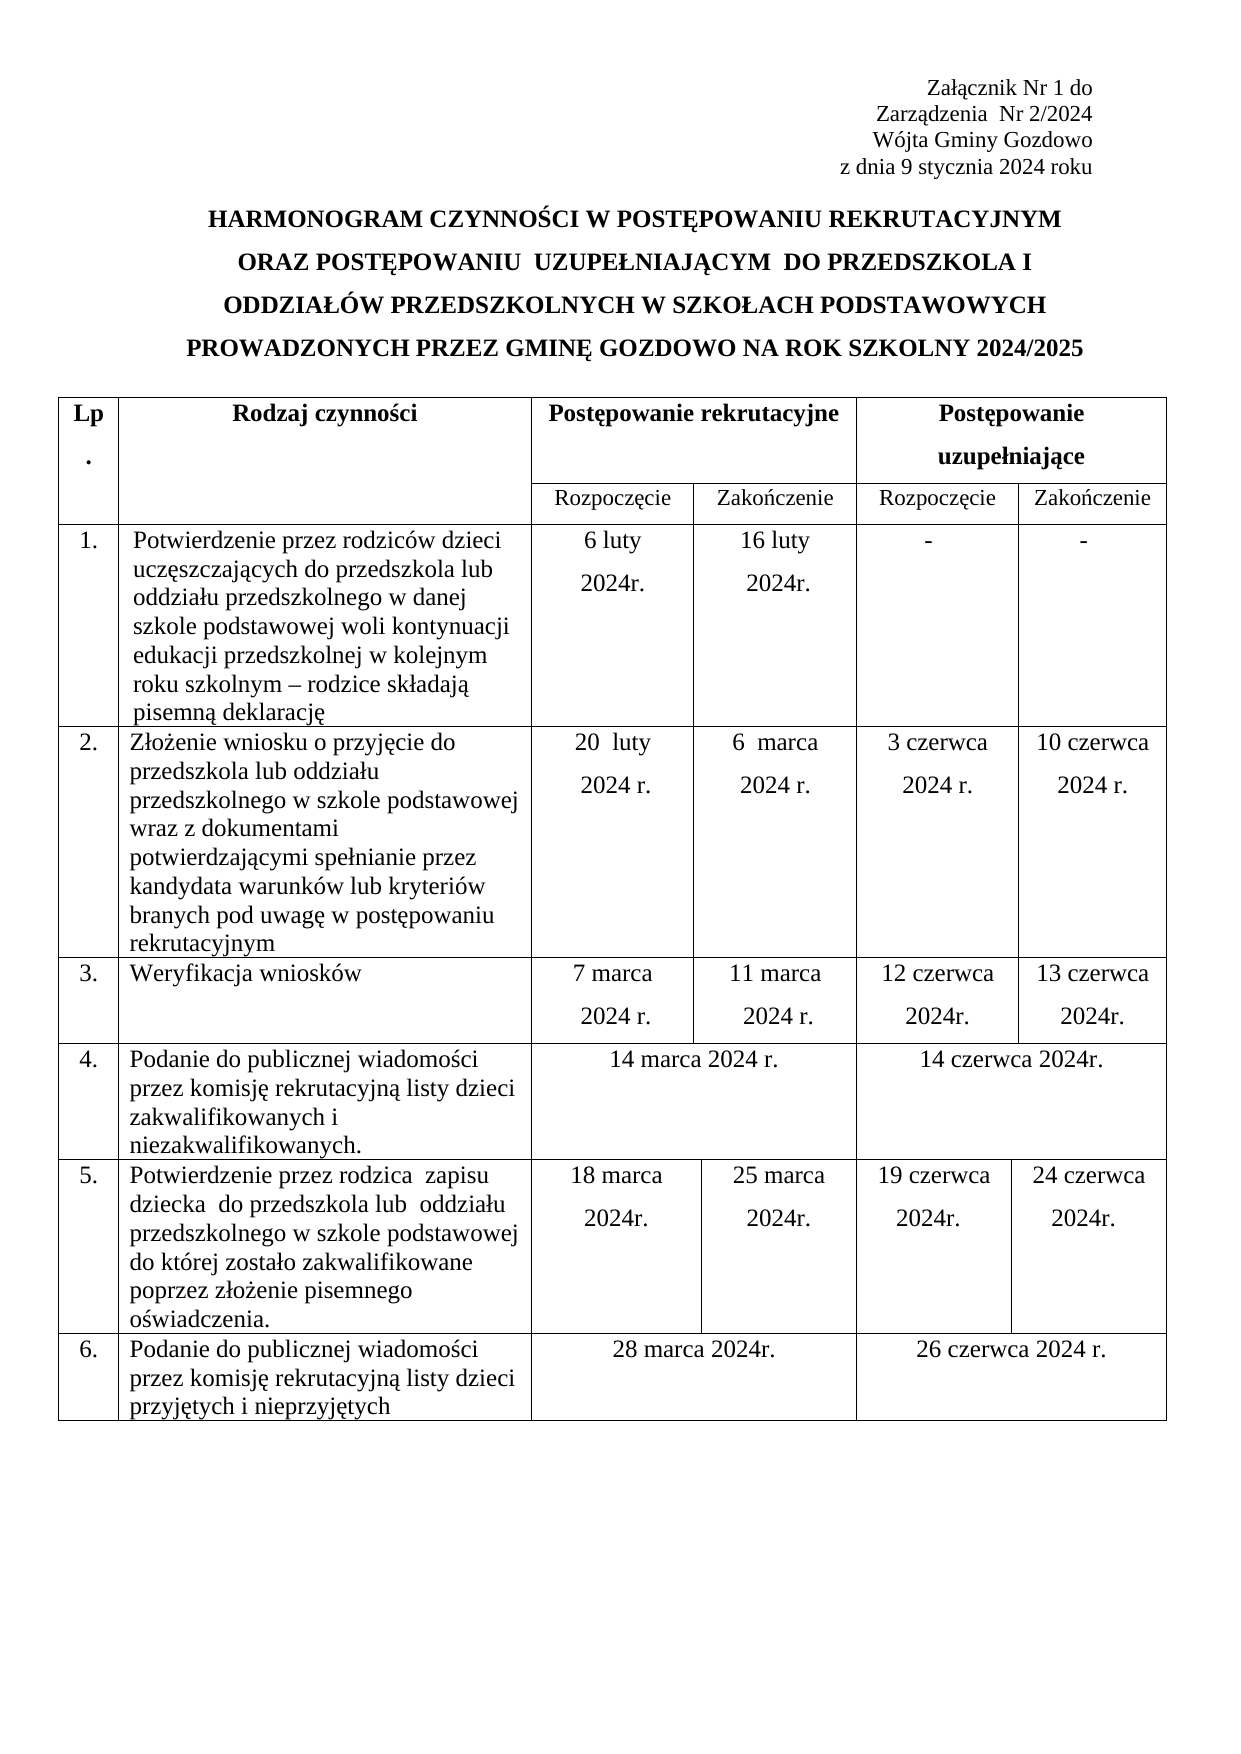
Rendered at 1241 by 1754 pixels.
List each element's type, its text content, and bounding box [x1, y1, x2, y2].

table_cell - [857, 525, 1018, 726]
table_cell 10 czerwca 2024 r. [1019, 727, 1166, 957]
table_cell 16 luty 2024r. [694, 525, 856, 726]
table_cell 7 marca 2024 r. [532, 958, 693, 1043]
table_header Rodzaj czynności [119, 398, 531, 524]
table_cell Zakończenie [1019, 484, 1166, 524]
text HARMONOGRAM CZYNNOŚCI W POSTĘPOWANIU REKRUTACYJNYM ORAZ POSTĘPOWANIU UZUPEŁNIAJĄCYM DO PRZEDSZKOLA I ODDZIAŁÓW PRZEDSZKOLNYCH W SZKOŁACH PODSTAWOWYCH PROWADZONYCH PRZEZ GMINĘ GOZDOWO NA ROK SZKOLNY 2024/2025 [177, 204, 1093, 362]
table_cell 14 marca 2024 r. [532, 1044, 856, 1159]
table_cell 6. [59, 1334, 118, 1420]
table_cell Podanie do publicznej wiadomości przez komisję rekrutacyjną listy dzieci zakwalifikowanych i niezakwalifikowanych. [119, 1044, 531, 1159]
table_cell 19 czerwca 2024r. [857, 1160, 1011, 1333]
table_cell 4. [59, 1044, 118, 1159]
table_header Postępowanie uzupełniające [857, 398, 1166, 483]
table_cell 25 marca 2024r. [702, 1160, 856, 1333]
table_cell 6 marca 2024 r. [694, 727, 856, 957]
table_cell Podanie do publicznej wiadomości przez komisję rekrutacyjną listy dzieci przyjętych i nieprzyjętych [119, 1334, 531, 1420]
table_cell 3. [59, 958, 118, 1043]
table_cell 28 marca 2024r. [532, 1334, 856, 1420]
text z dnia 9 stycznia 2024 roku [148, 153, 1093, 179]
table_cell 5. [59, 1160, 118, 1333]
table_cell Zakończenie [694, 484, 856, 524]
table_cell Złożenie wniosku o przyjęcie do przedszkola lub oddziału przedszkolnego w szkole podstawowej wraz z dokumentami potwierdzającymi spełnianie przez kandydata warunków lub kryteriów branych pod uwagę w postępowaniu rekrutacyjnym [119, 727, 531, 957]
subtitle Załącznik Nr 1 do [148, 74, 1093, 100]
table_cell 1. [59, 525, 118, 726]
table_cell 20 luty 2024 r. [532, 727, 693, 957]
table_cell 18 marca 2024r. [532, 1160, 701, 1333]
table_cell 11 marca 2024 r. [694, 958, 856, 1043]
table_cell Potwierdzenie przez rodziców dzieci uczęszczających do przedszkola lub oddziału przedszkolnego w danej szkole podstawowej woli kontynuacji edukacji przedszkolnej w kolejnym roku szkolnym – rodzice składają pisemną deklarację [119, 525, 531, 726]
table_cell 24 czerwca 2024r. [1012, 1160, 1166, 1333]
table_cell 26 czerwca 2024 r. [857, 1334, 1166, 1420]
table_header Lp. [59, 398, 118, 524]
table_cell 6 luty 2024r. [532, 525, 693, 726]
table_cell 12 czerwca 2024r. [857, 958, 1018, 1043]
table_cell 3 czerwca 2024 r. [857, 727, 1018, 957]
table_header Postępowanie rekrutacyjne [532, 398, 856, 483]
subtitle Wójta Gminy Gozdowo [148, 127, 1093, 153]
table_cell Weryfikacja wniosków [119, 958, 531, 1043]
table_cell - [1019, 525, 1166, 726]
table_cell Rozpoczęcie [857, 484, 1018, 524]
table_cell Rozpoczęcie [532, 484, 693, 524]
table_cell 13 czerwca 2024r. [1019, 958, 1166, 1043]
table_cell 2. [59, 727, 118, 957]
subtitle Zarządzenia Nr 2/2024 [148, 100, 1093, 127]
table_cell Potwierdzenie przez rodzica zapisu dziecka do przedszkola lub oddziału przedszkolnego w szkole podstawowej do której zostało zakwalifikowane poprzez złożenie pisemnego oświadczenia. [119, 1160, 531, 1333]
table_cell 14 czerwca 2024r. [857, 1044, 1166, 1159]
